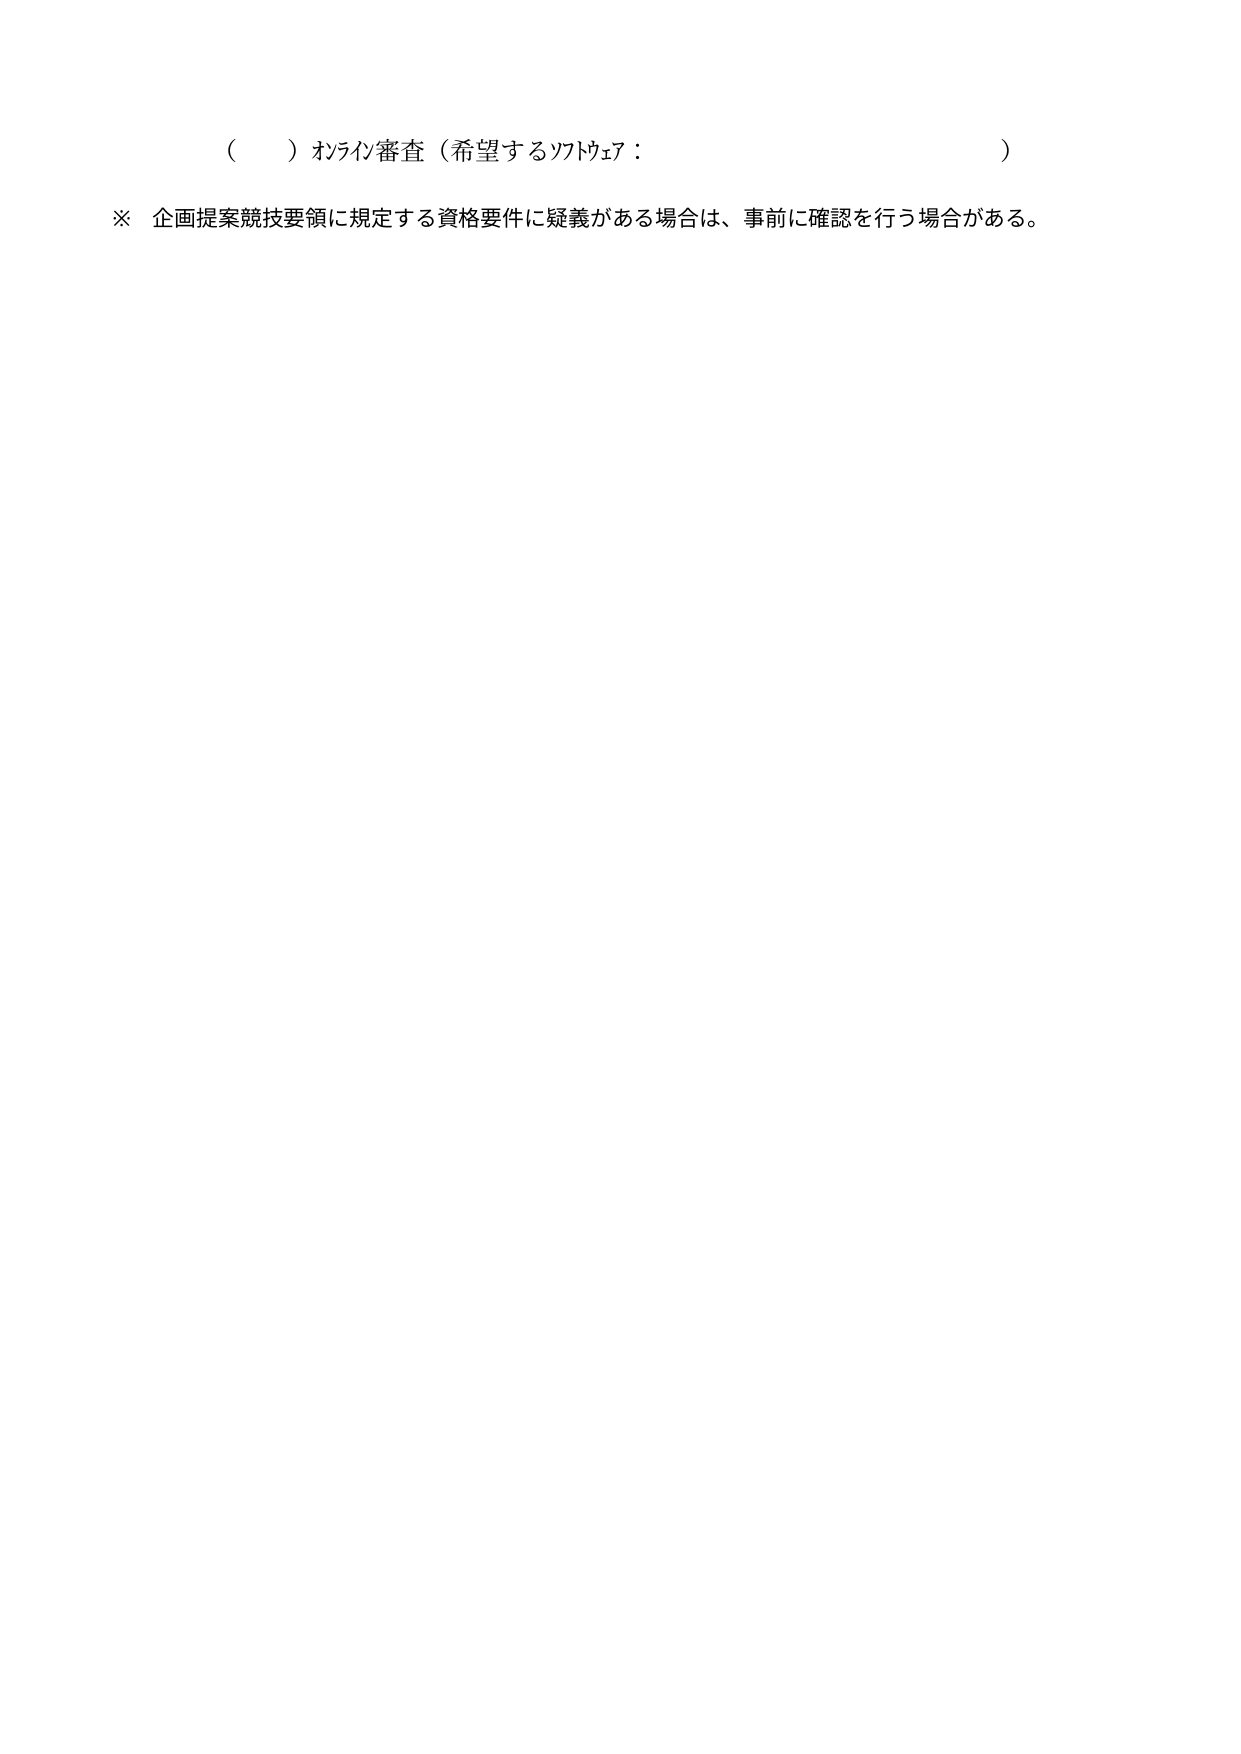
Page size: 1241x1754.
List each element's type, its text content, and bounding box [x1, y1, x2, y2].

text （ ）ｵﾝﾗｲﾝ審査（希望するｿﾌﾄｳｪｱ： ） [112, 131, 1134, 167]
text ※ 企画提案競技要領に規定する資格要件に疑義がある場合は、事前に確認を行う場合がある。 [112, 201, 1134, 233]
